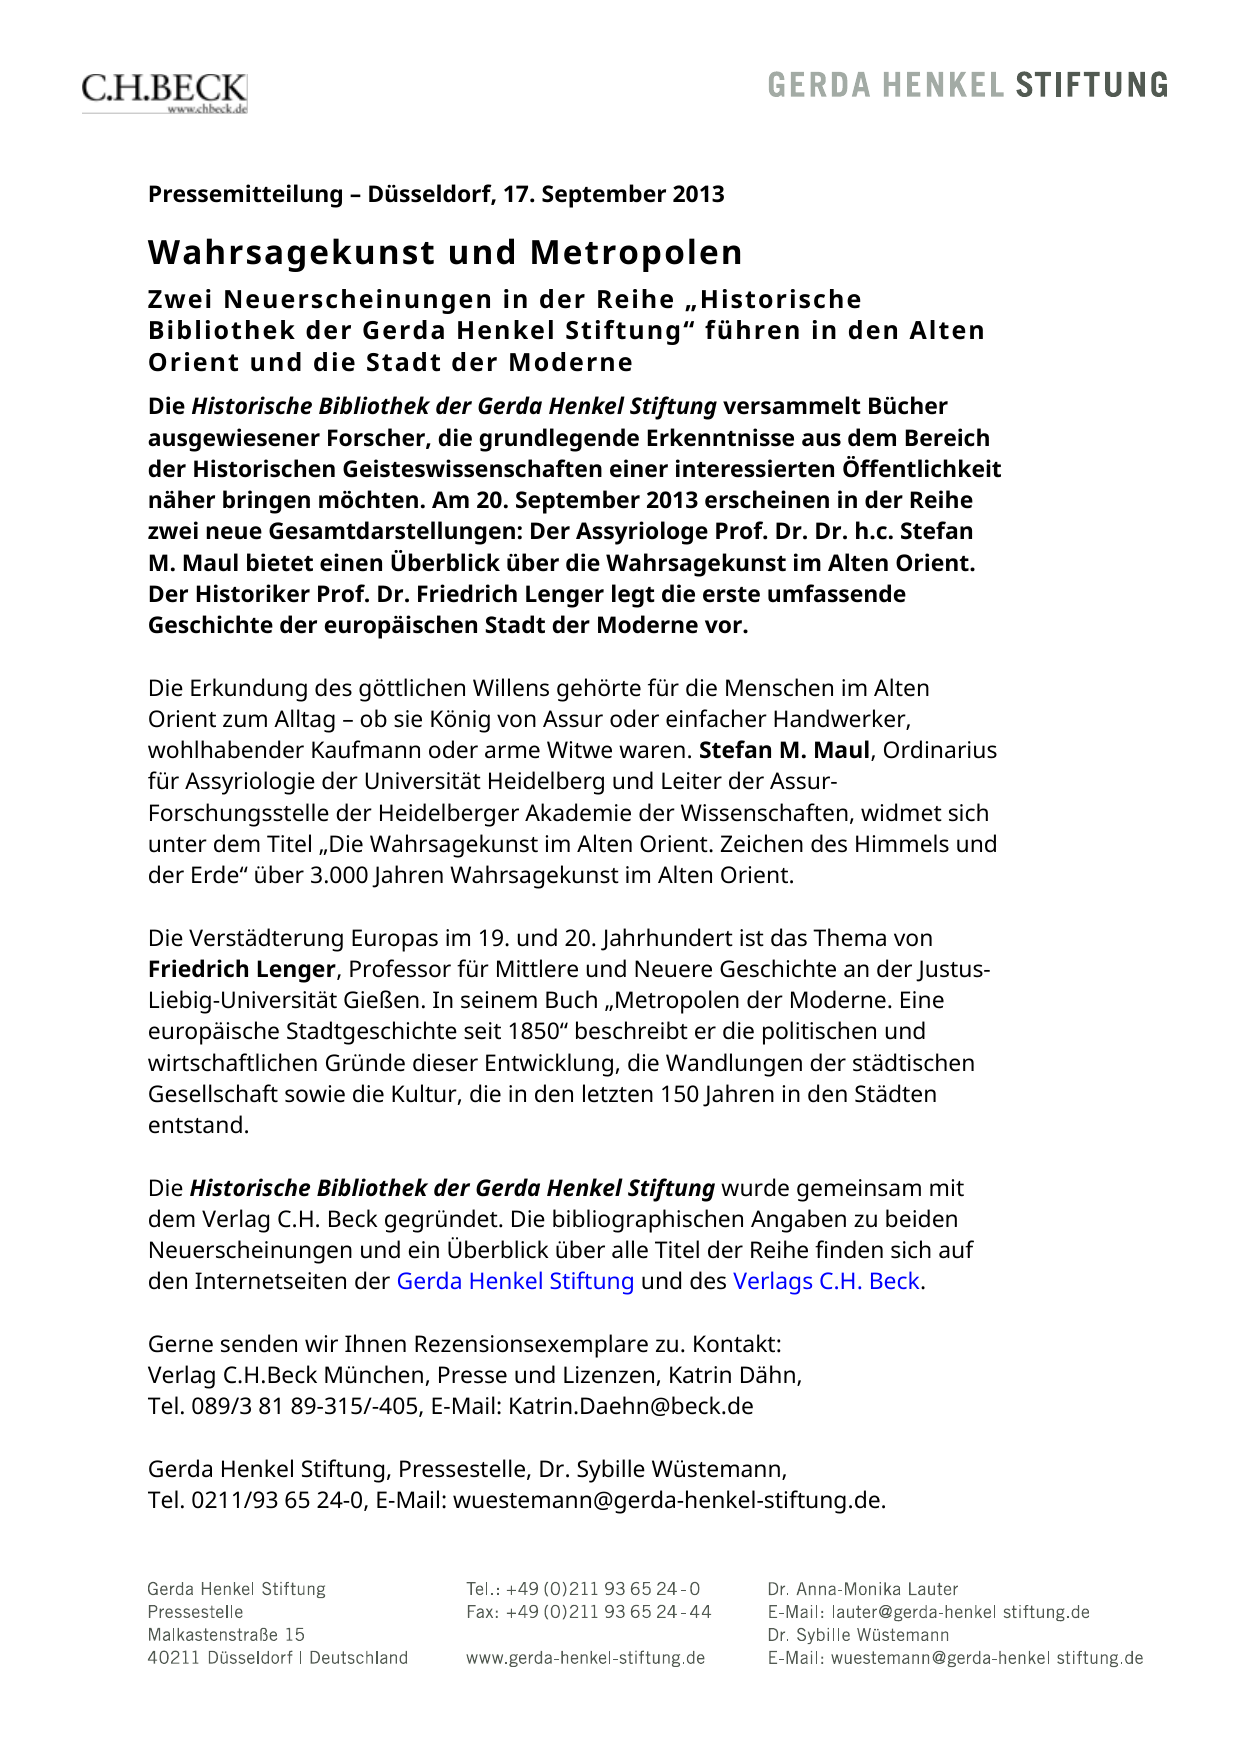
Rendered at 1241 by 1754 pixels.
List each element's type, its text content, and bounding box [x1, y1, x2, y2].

text Zwei Neuerscheinungen in der Reihe „Historische Bibliothek der Gerda Henkel Stiftung“ führen in den Alten Orient und die Stadt der Moderne [148, 283, 1004, 377]
text Pressemitteilung – Düsseldorf, 17. September 2013 [148, 177, 1004, 208]
text Wahrsagekunst und Metropolen [148, 240, 1004, 271]
text Die Historische Bibliothek der Gerda Henkel Stiftung wurde gemeinsam mit dem Verlag C.H. Beck gegründet. Die bibliographischen Angaben zu beiden Neuerscheinungen und ein Überblick über alle Titel der Reihe finden sich auf den Internetseiten der Gerda Henkel Stiftung und des Verlags C.H. Beck. [148, 1171, 1004, 1296]
text Tel. 089/3 81 89-315/-405, E-Mail: Katrin.Daehn@beck.de [148, 1390, 1004, 1421]
text Die Erkundung des göttlichen Willens gehörte für die Menschen im Alten Orient zum Alltag – ob sie König von Assur oder einfacher Handwerker, wohlhabender Kaufmann oder arme Witwe waren. Stefan M. Maul, Ordinarius für Assyriologie der Universität Heidelberg und Leiter der Assur-Forschungsstelle der Heidelberger Akademie der Wissenschaften, widmet sich unter dem Titel „Die Wahrsagekunst im Alten Orient. Zeichen des Himmels und der Erde“ über 3.000 Jahren Wahrsagekunst im Alten Orient. [148, 671, 1004, 890]
text Die Verstädterung Europas im 19. und 20. Jahrhundert ist das Thema von Friedrich Lenger, Professor für Mittlere und Neuere Geschichte an der Justus-Liebig-Universität Gießen. In seinem Buch „Metropolen der Moderne. Eine europäische Stadtgeschichte seit 1850“ beschreibt er die politischen und wirtschaftlichen Gründe dieser Entwicklung, die Wandlungen der städtischen Gesellschaft sowie die Kultur, die in den letzten 150 Jahren in den Städten entstand. [148, 921, 1004, 1140]
text Verlag C.H.Beck München, Presse und Lizenzen, Katrin Dähn, [148, 1358, 1004, 1390]
text Die Historische Bibliothek der Gerda Henkel Stiftung versammelt Bücher ausgewiesener Forscher, die grundlegende Erkenntnisse aus dem Bereich der Historischen Geisteswissenschaften einer interessierten Öffentlichkeit näher bringen möchten. Am 20. September 2013 erscheinen in der Reihe zwei neue Gesamtdarstellungen: Der Assyriologe Prof. Dr. Dr. h.c. Stefan M. Maul bietet einen Überblick über die Wahrsagekunst im Alten Orient. Der Historiker Prof. Dr. Friedrich Lenger legt die erste umfassende Geschichte der europäischen Stadt der Moderne vor. [148, 390, 1004, 640]
picture [82, 74, 249, 115]
text Tel. 0211/93 65 24-0, E-Mail: wuestemann@gerda-henkel-stiftung.de. [148, 1483, 1004, 1515]
text Gerda Henkel Stiftung, Pressestelle, Dr. Sybille Wüstemann, [148, 1452, 1004, 1483]
text Gerne senden wir Ihnen Rezensionsexemplare zu. Kontakt: [148, 1327, 1004, 1358]
